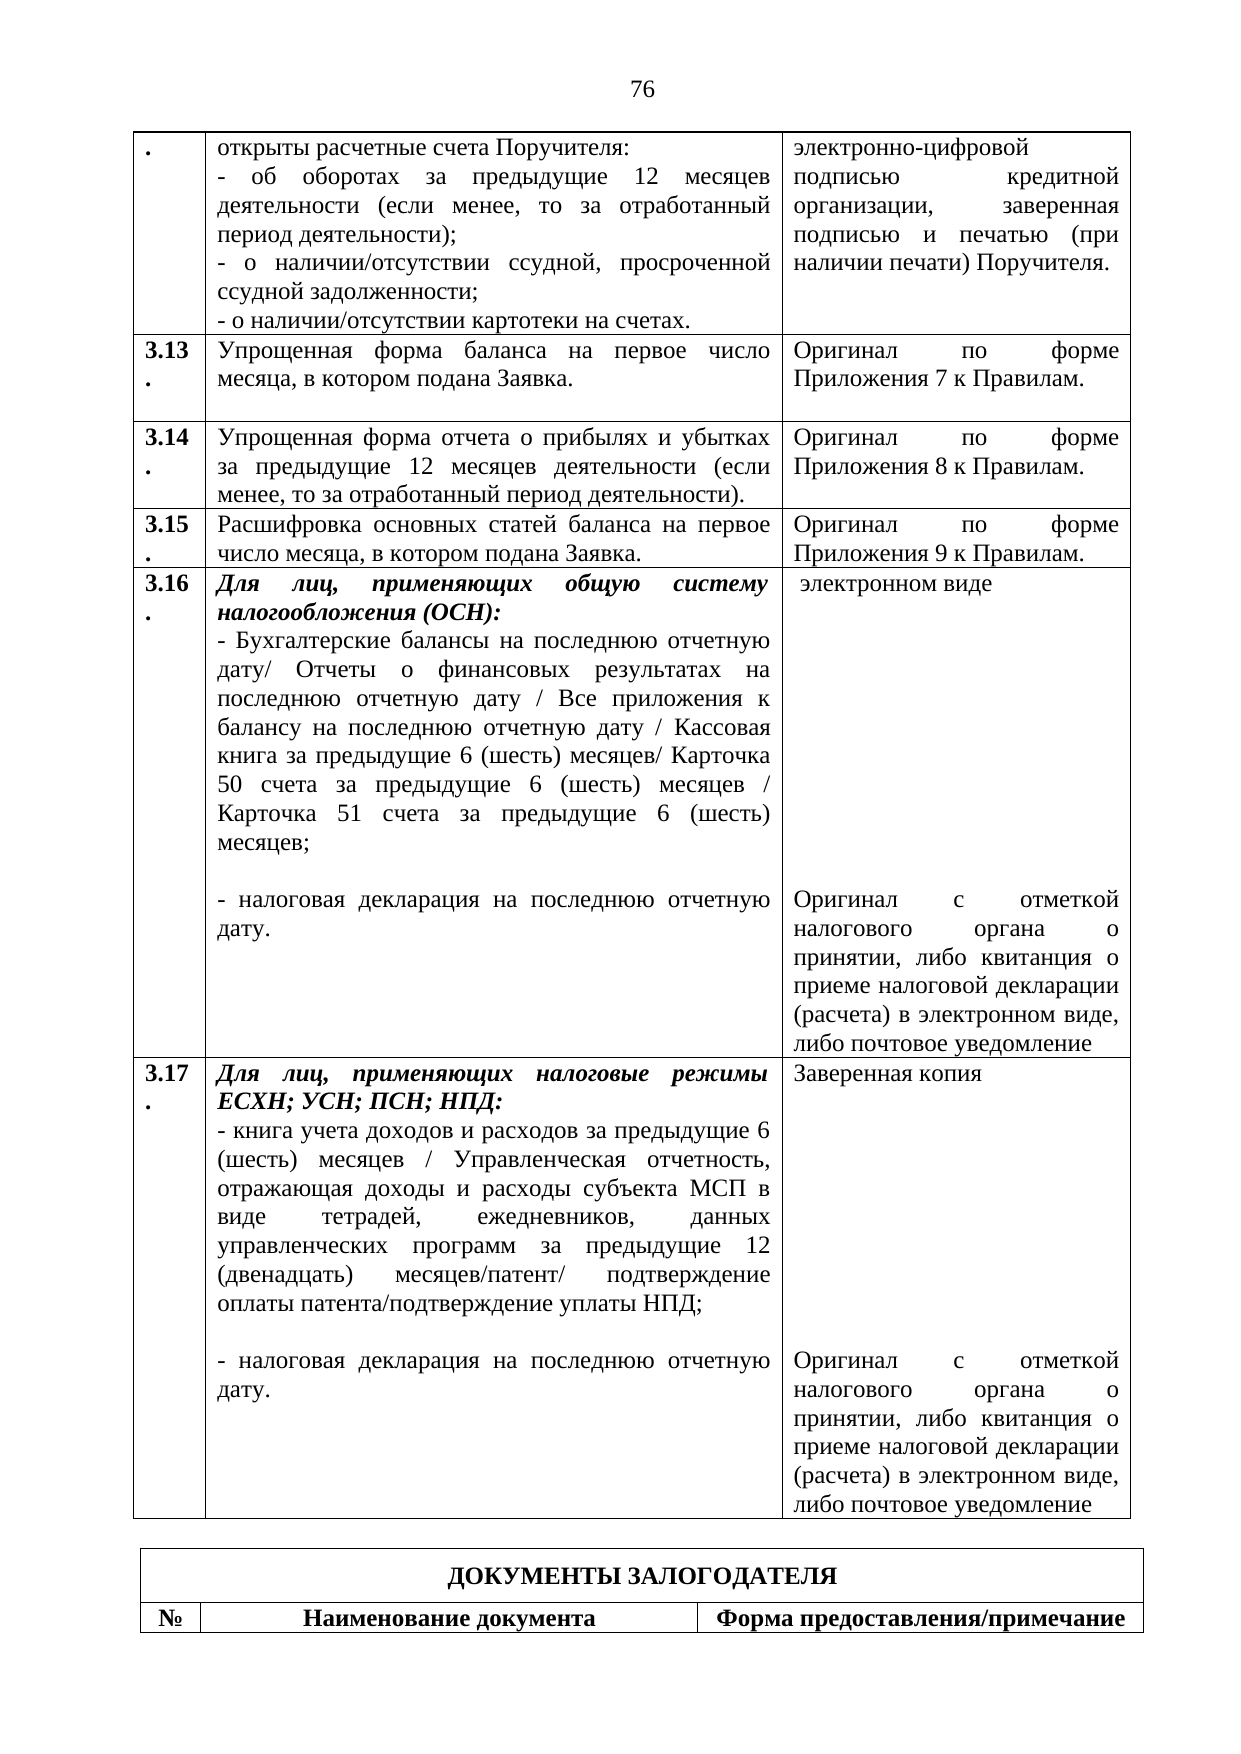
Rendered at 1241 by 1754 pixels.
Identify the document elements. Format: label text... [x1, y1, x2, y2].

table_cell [783, 133, 1130, 334]
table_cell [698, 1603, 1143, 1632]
table_cell Расшифровка основных статей баланса на первое число месяца, в котором подана Заявка. [206, 509, 782, 567]
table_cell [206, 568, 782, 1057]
table_cell 3.15. [134, 509, 205, 567]
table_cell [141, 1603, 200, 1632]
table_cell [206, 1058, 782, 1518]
table_cell Оригинал по форме Приложения 9 к Правилам. [783, 509, 1130, 567]
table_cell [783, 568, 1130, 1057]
table_cell 3.14. [134, 422, 205, 508]
table_cell Оригинал по форме Приложения 8 к Правилам. [783, 422, 1130, 508]
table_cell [206, 133, 782, 334]
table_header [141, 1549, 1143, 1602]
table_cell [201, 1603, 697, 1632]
table_cell Упрощенная форма баланса на первое число месяца, в котором подана Заявка. [206, 335, 782, 421]
table_cell Оригинал по форме Приложения 7 к Правилам. [783, 335, 1130, 421]
table_cell 3.13. [134, 335, 205, 421]
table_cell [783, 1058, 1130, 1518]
table_cell Упрощенная форма отчета о прибылях и убытках за предыдущие 12 месяцев деятельности (если менее, то за отработанный период деятельности). [206, 422, 782, 508]
table_cell 3.16. [134, 568, 205, 1057]
table_cell 3.12. [134, 133, 205, 334]
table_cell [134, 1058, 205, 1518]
